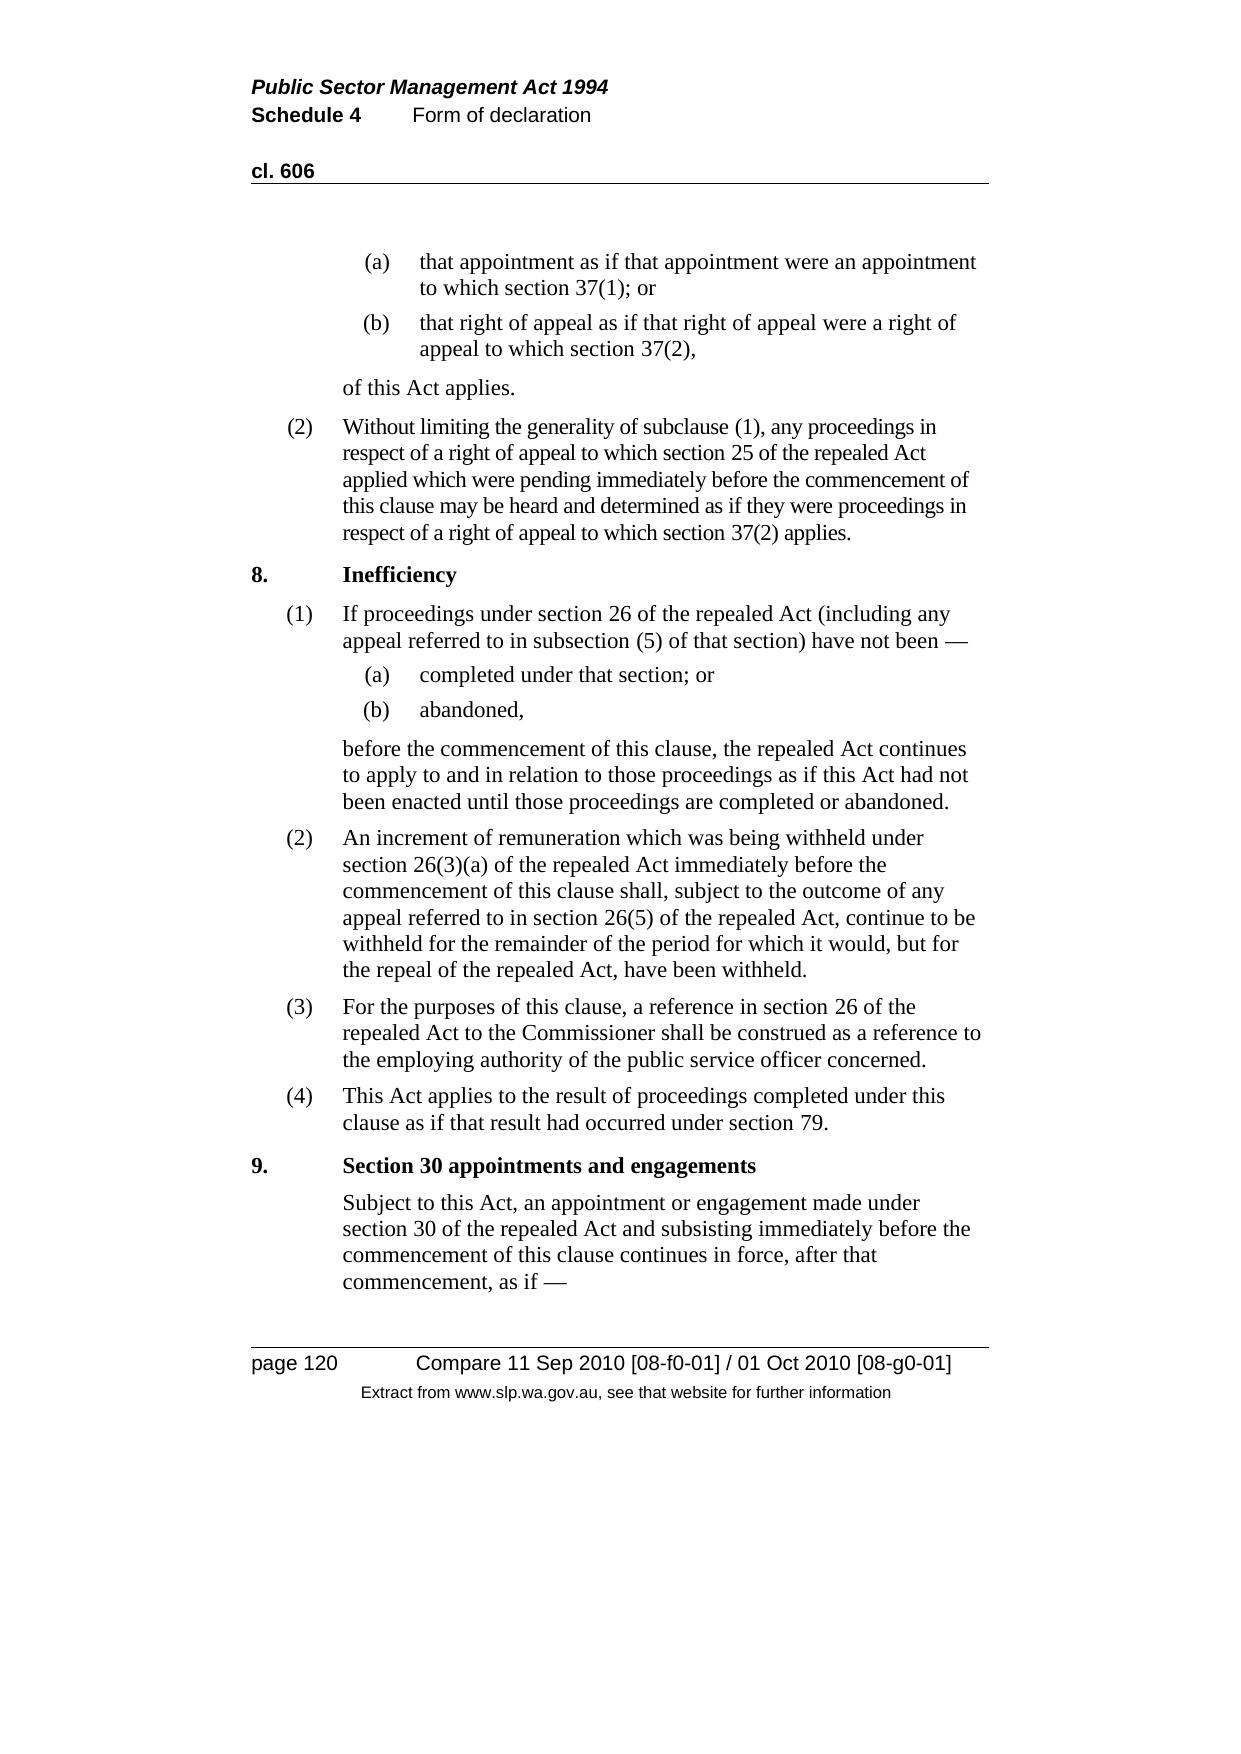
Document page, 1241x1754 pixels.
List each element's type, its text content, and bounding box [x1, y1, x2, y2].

text (a) that appointment as if that appointment were an appointment to which section 37(1); or [251, 248, 989, 301]
text (2) Without limiting the generality of subclause (1), any proceedings in respect of a right of appeal to which section 25 of the repealed Act applied which were pending immediately before the commencement of this clause may be heard and determined as if they were proceedings in respect of a right of appeal to which section 37(2) applies. [251, 413, 989, 545]
text of this Act applies. [251, 374, 989, 401]
text (4) This Act applies to the result of proceedings completed under this clause as if that result had occurred under section 79. [251, 1082, 989, 1135]
text (2) An increment of remuneration which was being withheld under section 26(3)(a) of the repealed Act immediately before the commencement of this clause shall, subject to the outcome of any appeal referred to in section 26(5) of the repealed Act, continue to be withheld for the remainder of the period for which it would, but for the repeal of the repealed Act, have been withheld. [251, 824, 989, 983]
text (b) abandoned, [251, 696, 989, 722]
subtitle 8. Inefficiency [251, 562, 989, 588]
text (1) If proceedings under section 26 of the repealed Act (including any appeal referred to in subsection (5) of that section) have not been — [251, 600, 989, 653]
text Subject to this Act, an appointment or engagement made under section 30 of the repealed Act and subsisting immediately before the commencement of this clause continues in force, after that commencement, as if — [251, 1189, 989, 1294]
text (3) For the purposes of this clause, a reference in section 26 of the repealed Act to the Commissioner shall be construed as a reference to the employing authority of the public service officer concerned. [251, 993, 989, 1072]
text before the commencement of this clause, the repealed Act continues to apply to and in relation to those proceedings as if this Act had not been enacted until those proceedings are completed or abandoned. [251, 735, 989, 814]
text (a) completed under that section; or [251, 661, 989, 688]
subtitle 9. Section 30 appointments and engagements [251, 1152, 989, 1178]
text (b) that right of appeal as if that right of appeal were a right of appeal to which section 37(2), [251, 309, 989, 362]
